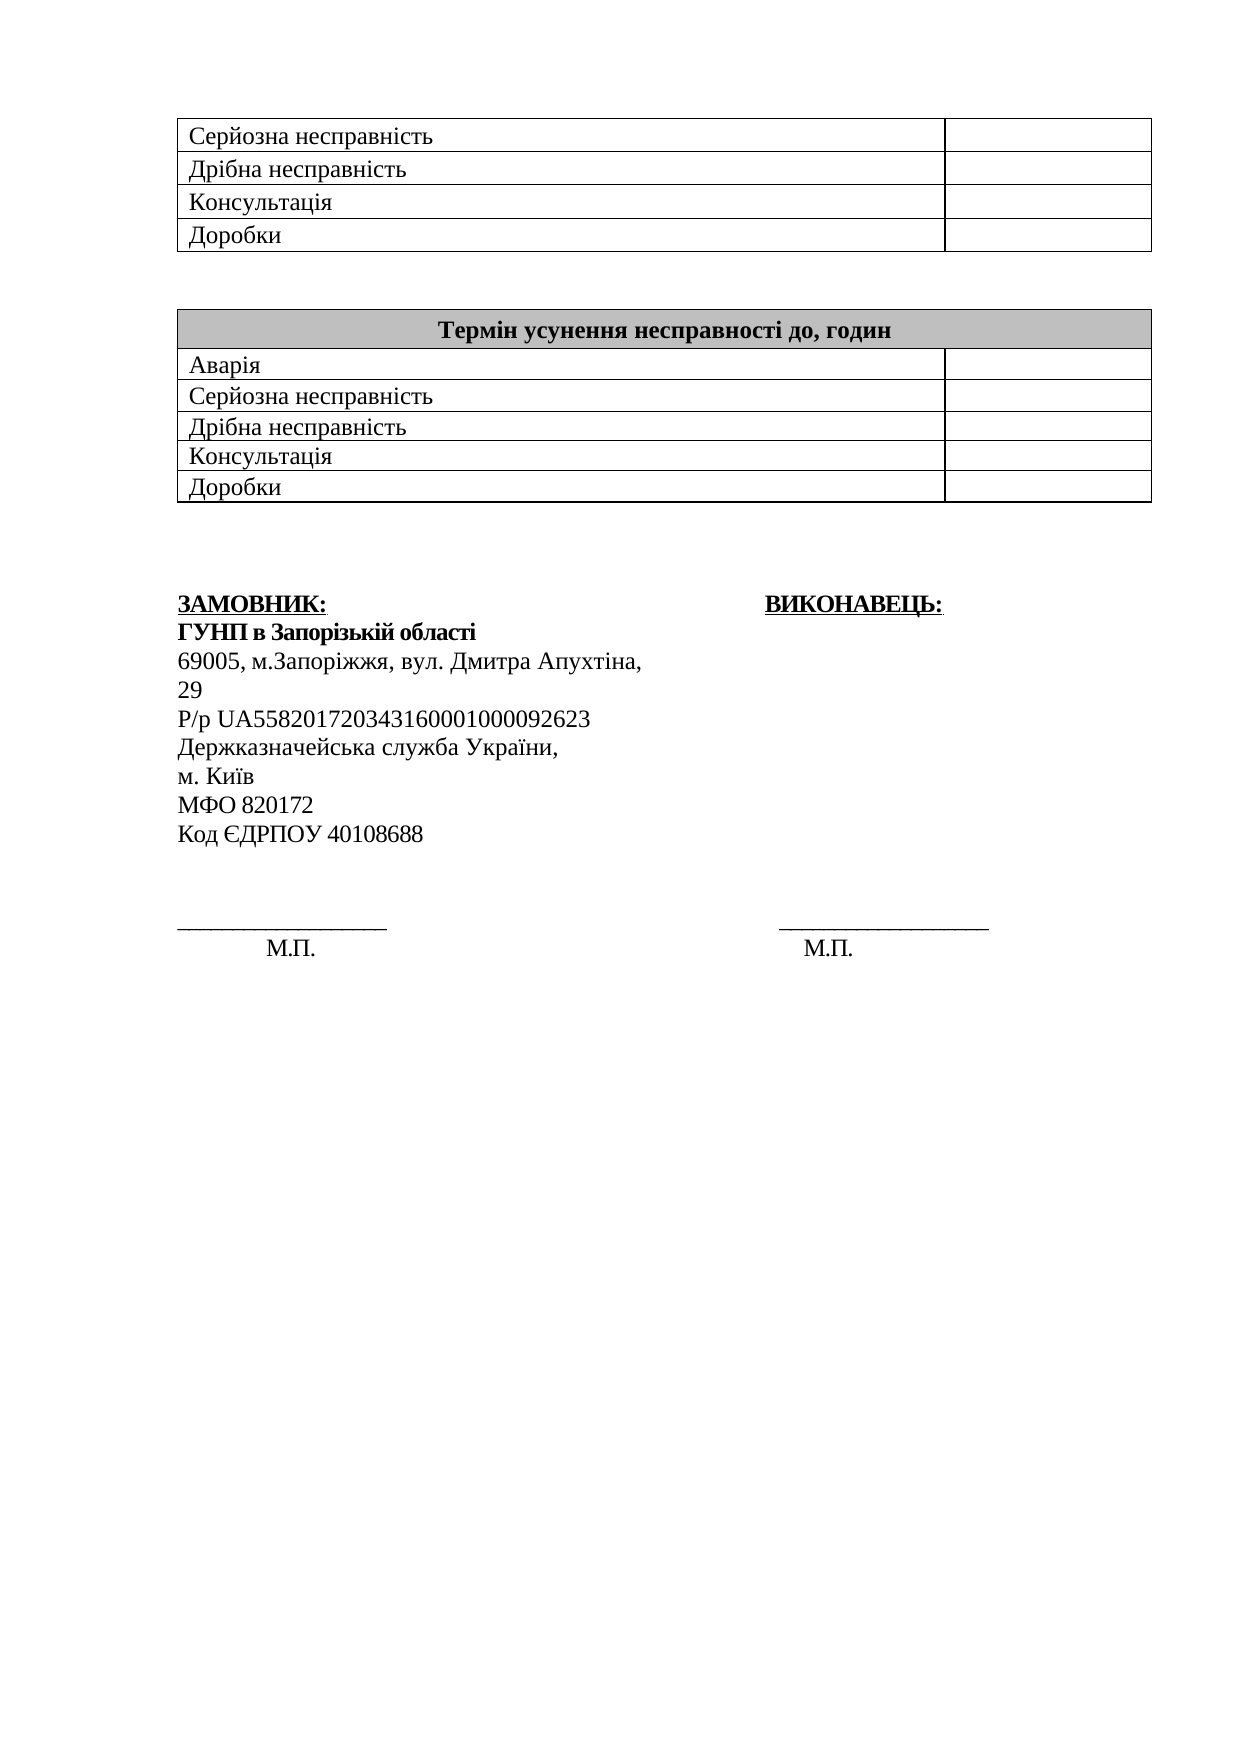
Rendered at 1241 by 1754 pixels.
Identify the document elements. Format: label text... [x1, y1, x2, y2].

table_cell Дрібна несправність [178, 152, 944, 184]
table_header Термін усунення несправності до, годин [178, 310, 1151, 348]
table_cell Серйозна несправність [178, 119, 944, 151]
table_cell [946, 349, 1151, 379]
table_header ВИКОНАВЕЦЬ: [665, 531, 1201, 876]
table_cell [946, 119, 1151, 151]
table_cell Консультація [178, 185, 944, 217]
table_cell [946, 441, 1151, 470]
table_cell [946, 412, 1151, 440]
text М.П. М.П. [177, 933, 1152, 962]
table_cell Дрібна несправність [178, 412, 944, 440]
table_cell [946, 152, 1151, 184]
table_cell [946, 219, 1151, 251]
table_cell Доробки [178, 471, 944, 501]
table_header ЗАМОВНИК: ГУНП в Запорізькій області 69005, м.Запоріжжя, вул. Дмитра Апухтіна, 29 Р/р UA558201720343160001000092623 Держказначейська служба України, м. Київ МФО 820172 Код ЄДРПОУ 40108688 [166, 531, 665, 876]
table_cell Серйозна несправність [178, 380, 944, 411]
table_cell Доробки [178, 219, 944, 251]
table_cell [946, 185, 1151, 217]
text ___________________ ___________________ [177, 904, 1152, 933]
table_cell Консультація [178, 441, 944, 470]
table_cell [946, 471, 1151, 501]
table_cell [946, 380, 1151, 411]
table_cell Аварія [178, 349, 944, 379]
